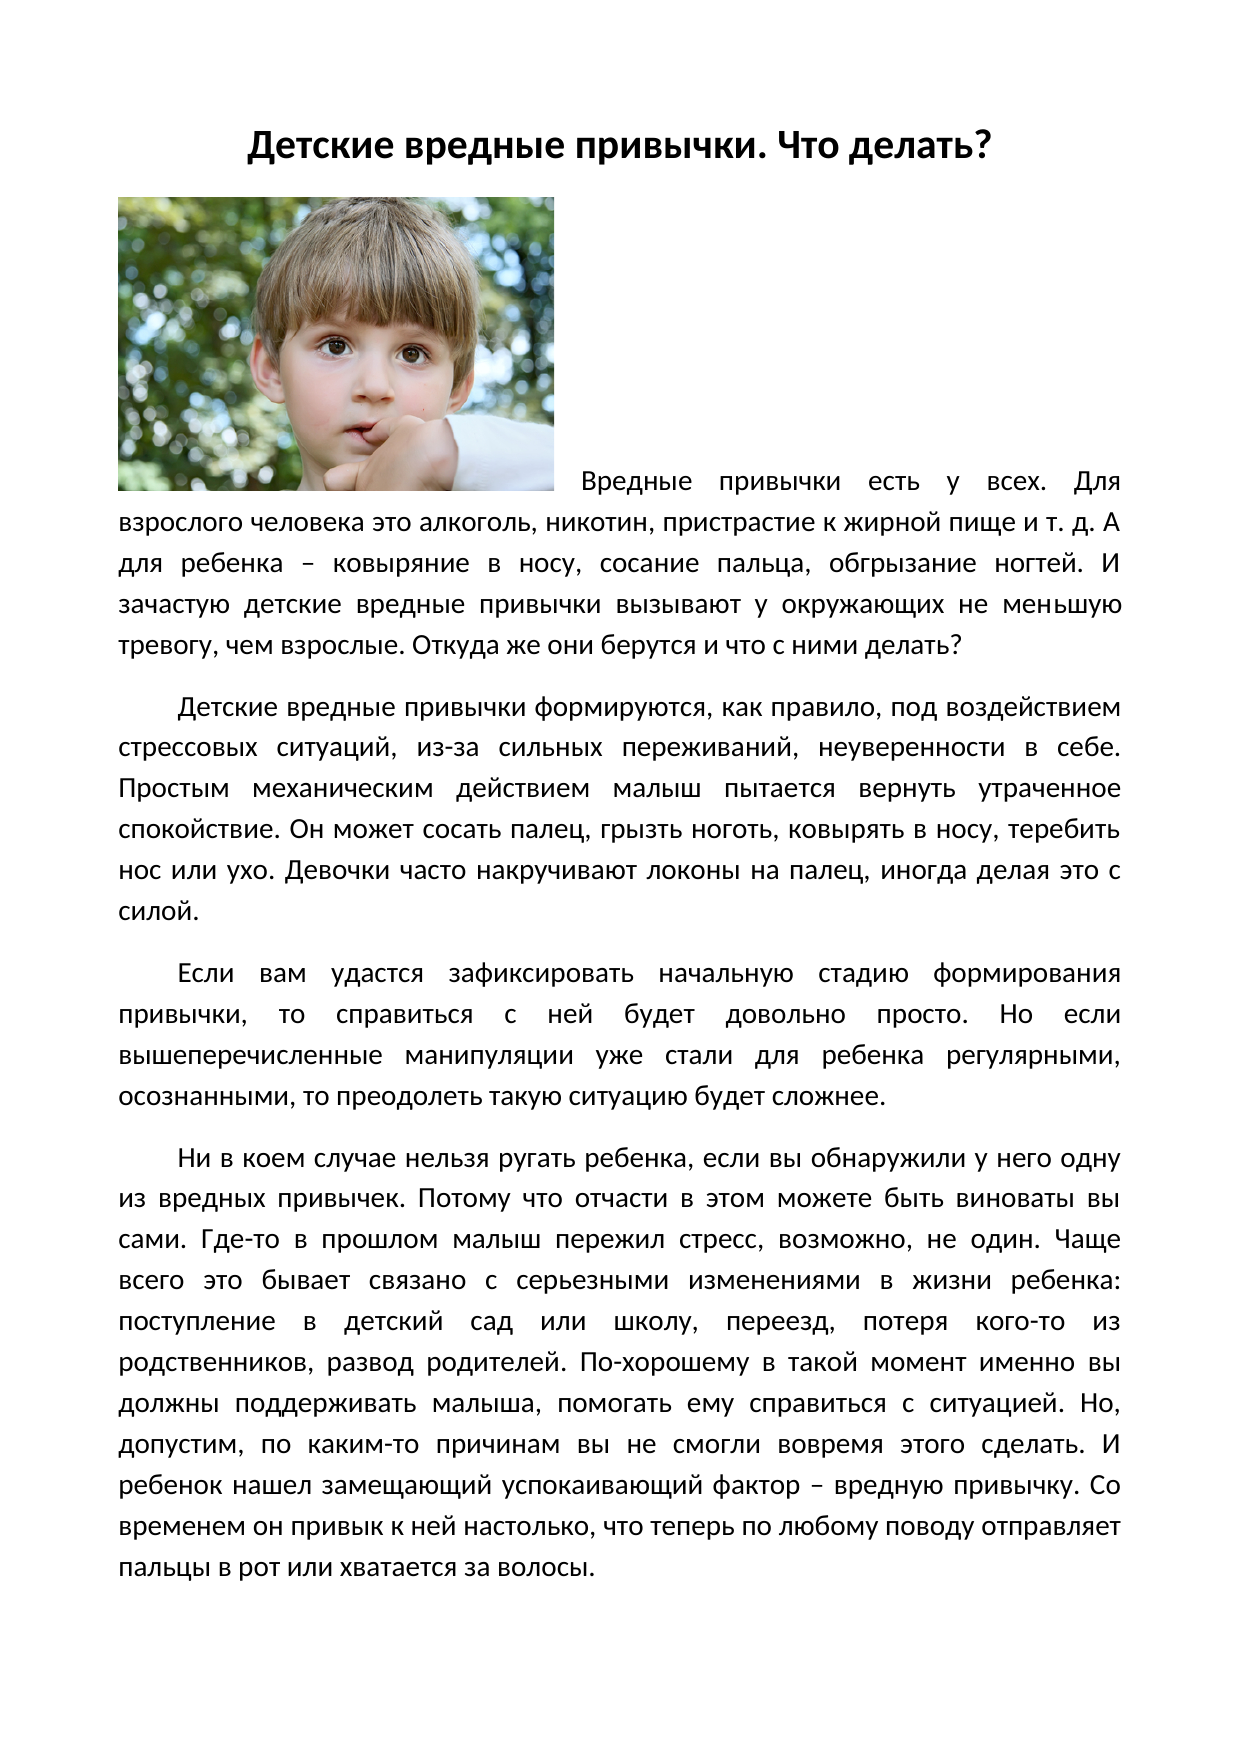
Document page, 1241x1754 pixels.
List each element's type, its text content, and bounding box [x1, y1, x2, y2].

picture [118, 197, 555, 491]
text Если вам удастся зафиксировать начальную стадию формирования привычки, то справиться с ней будет довольно просто. Но если вышеперечисленные манипуляции уже стали для ребенка регулярными, осознанными, то преодолеть такую ситуацию будет сложнее. [118, 954, 1122, 1112]
text Ни в коем случае нельзя ругать ребенка, если вы обнаружили у него одну из вредных привычек. Потому что отчасти в этом можете быть виноваты вы сами. Где-то в прошлом малыш пережил стресс, возможно, не один. Чаще всего это бывает связано с серьезными изменениями в жизни ребенка: поступление в детский сад или школу, переезд, потеря кого-то из родственников, развод родителей. По-хорошему в такой момент именно вы должны поддерживать малыша, помогать ему справиться с ситуацией. Но, допустим, по каким-то причинам вы не смогли вовремя этого сделать. И ребенок нашел замещающий успокаивающий фактор – вредную привычку. Со временем он привык к ней настолько, что теперь по любому поводу отправляет пальцы в рот или хватается за волосы. [118, 1139, 1122, 1584]
text Детские вредные привычки формируются, как правило, под воздействием стрессовых ситуаций, из-за сильных переживаний, неуверенности в себе. Простым механическим действием малыш пытается вернуть утраченное спокойствие. Он может сосать палец, грызть ноготь, ковырять в носу, теребить нос или ухо. Девочки часто накручивают локоны на палец, иногда делая это с силой. [118, 688, 1122, 928]
text Детские вредные привычки. Что делать? [118, 118, 1122, 169]
